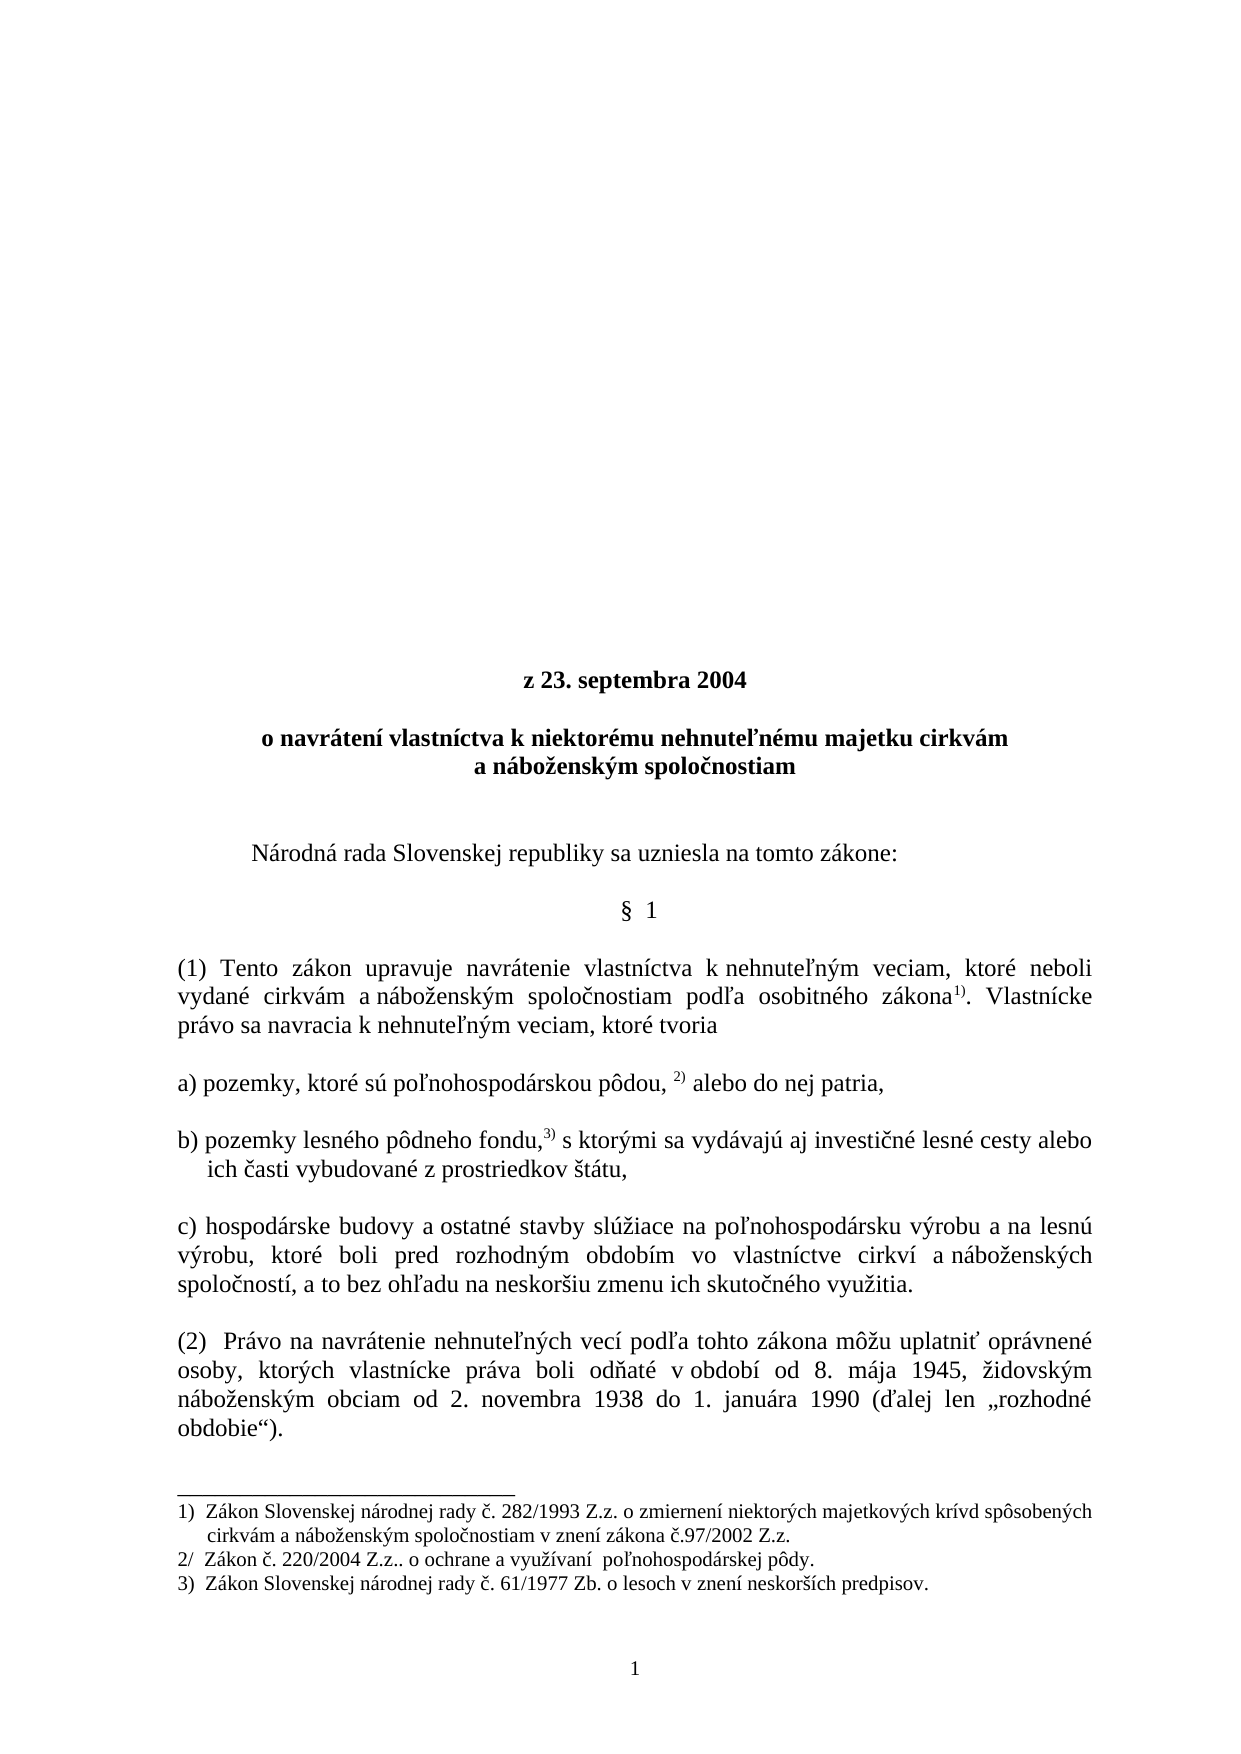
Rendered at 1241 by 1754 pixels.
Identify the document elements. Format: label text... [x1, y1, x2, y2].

text (2) Právo na navrátenie nehnuteľných vecí podľa tohto zákona môžu uplatniť oprávnené osoby, ktorých vlastnícke práva boli odňaté v období od 8. mája 1945, židovským náboženským obciam od 2. novembra 1938 do 1. januára 1990 (ďalej len „rozhodné obdobie“). [177, 1326, 1092, 1441]
text Národná rada Slovenskej republiky sa uzniesla na tomto zákone: [177, 838, 1092, 866]
text b) pozemky lesného pôdneho fondu,3) s ktorými sa vydávajú aj investičné lesné cesty alebo ich časti vybudované z prostriedkov štátu, [177, 1125, 1092, 1183]
text o navrátení vlastníctva k niektorému nehnuteľnému majetku cirkvám a náboženským spoločnostiam [177, 723, 1092, 780]
text z 23. septembra 2004 [177, 665, 1092, 694]
text 3) Zákon Slovenskej národnej rady č. 61/1977 Zb. o lesoch v znení neskorších predpisov. [177, 1571, 1092, 1595]
text § 1 [177, 895, 1092, 924]
text (1) Tento zákon upravuje navrátenie vlastníctva k nehnuteľným veciam, ktoré neboli vydané cirkvám a náboženským spoločnostiam podľa osobitného zákona1). Vlastnícke právo sa navracia k nehnuteľným veciam, ktoré tvoria [177, 953, 1092, 1039]
text c) hospodárske budovy a ostatné stavby slúžiace na poľnohospodársku výrobu a na lesnú výrobu, ktoré boli pred rozhodným obdobím vo vlastníctve cirkví a náboženských spoločností, a to bez ohľadu na neskoršiu zmenu ich skutočného využitia. [177, 1211, 1092, 1298]
text ___________________________ [177, 1470, 1092, 1499]
text 1) Zákon Slovenskej národnej rady č. 282/1993 Z.z. o zmiernení niektorých majetkových krívd spôsobených cirkvám a náboženským spoločnostiam v znení zákona č.97/2002 Z.z. [177, 1499, 1092, 1547]
text 2/ Zákon č. 220/2004 Z.z.. o ochrane a využívaní poľnohospodárskej pôdy. [177, 1547, 1092, 1571]
text a) pozemky, ktoré sú poľnohospodárskou pôdou, 2) alebo do nej patria, [177, 1068, 1092, 1096]
